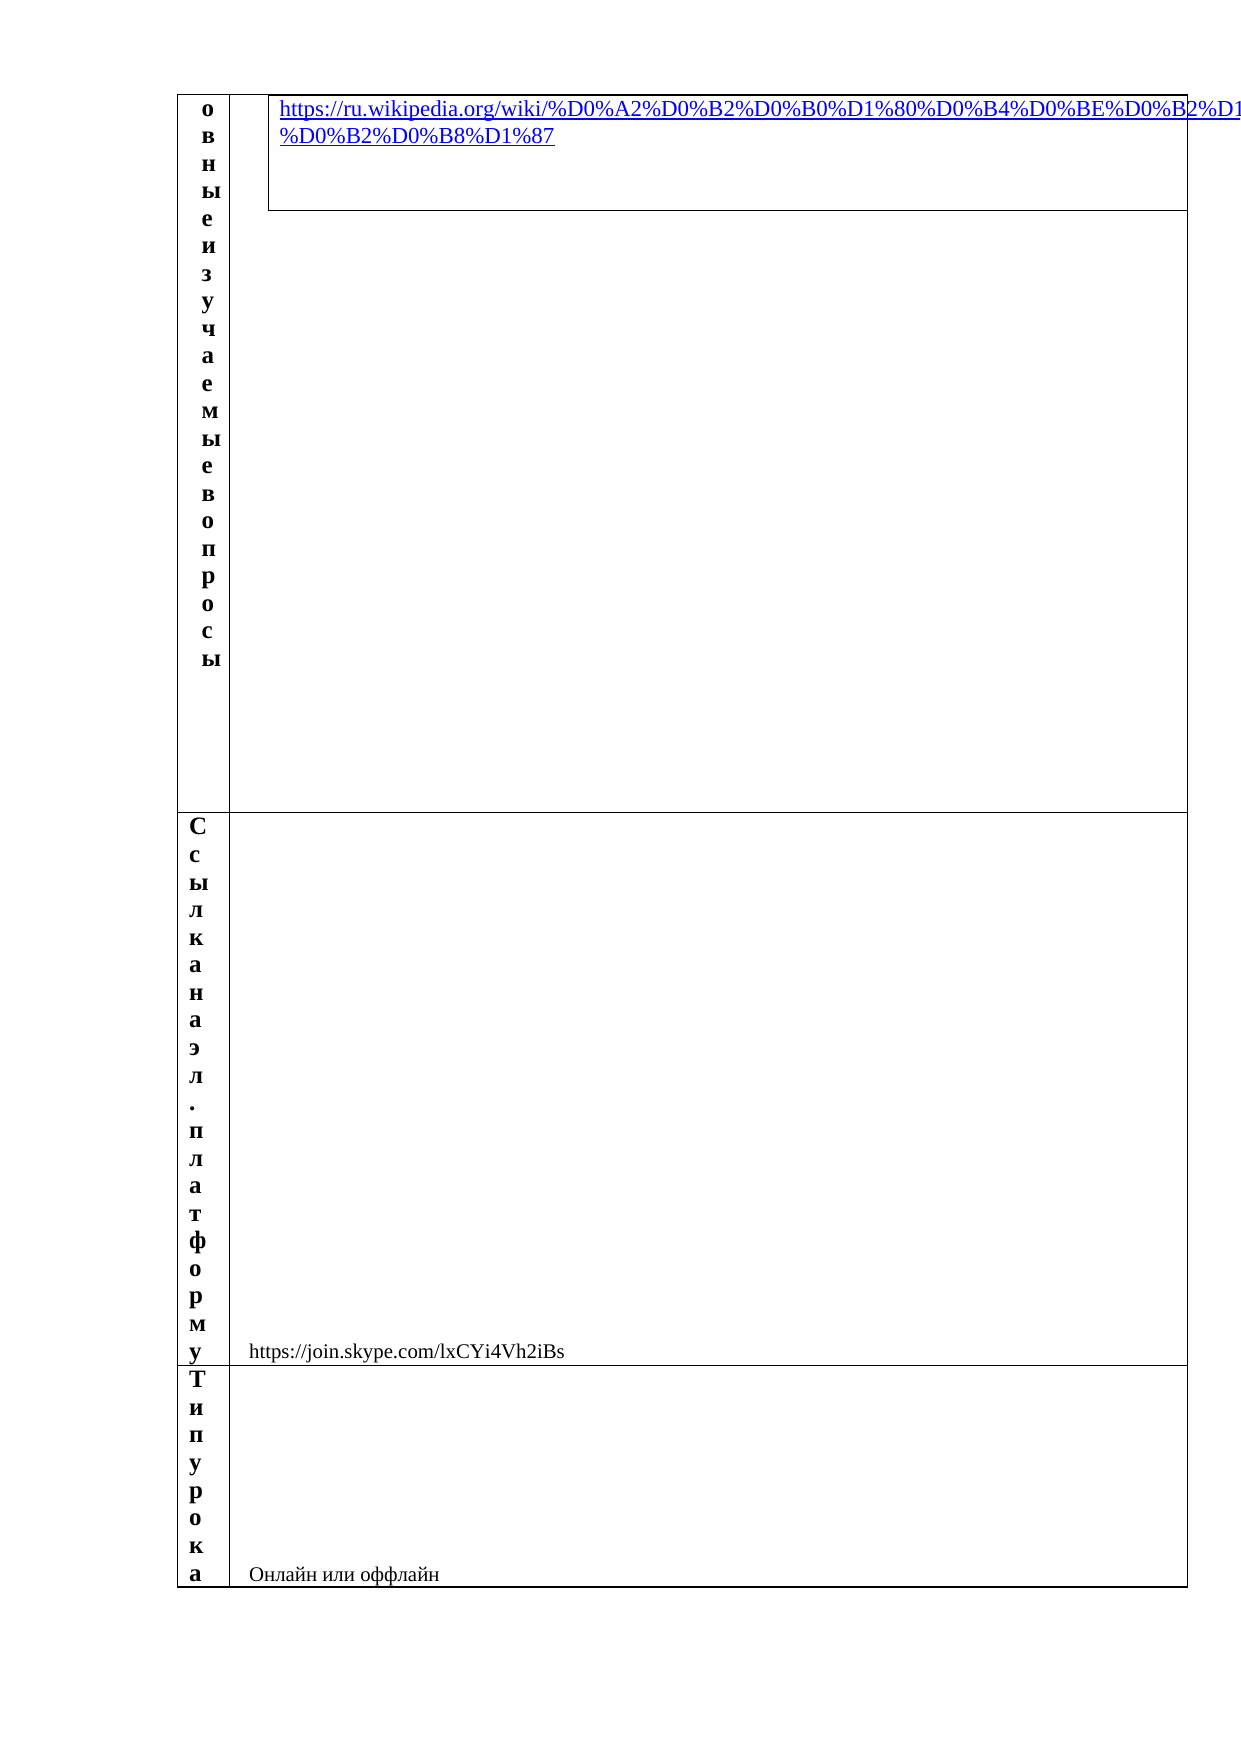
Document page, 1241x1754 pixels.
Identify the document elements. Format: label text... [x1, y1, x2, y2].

table_cell [230, 95, 1187, 812]
table_cell Ссылка на эл. платформу [178, 813, 229, 1364]
table_cell https://join.skype.com/lxCYi4Vh2iBs [230, 813, 1187, 1364]
table_cell Тип урока [178, 1366, 229, 1586]
table_cell Онлайн или оффлайн [230, 1366, 1187, 1586]
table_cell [178, 95, 229, 812]
